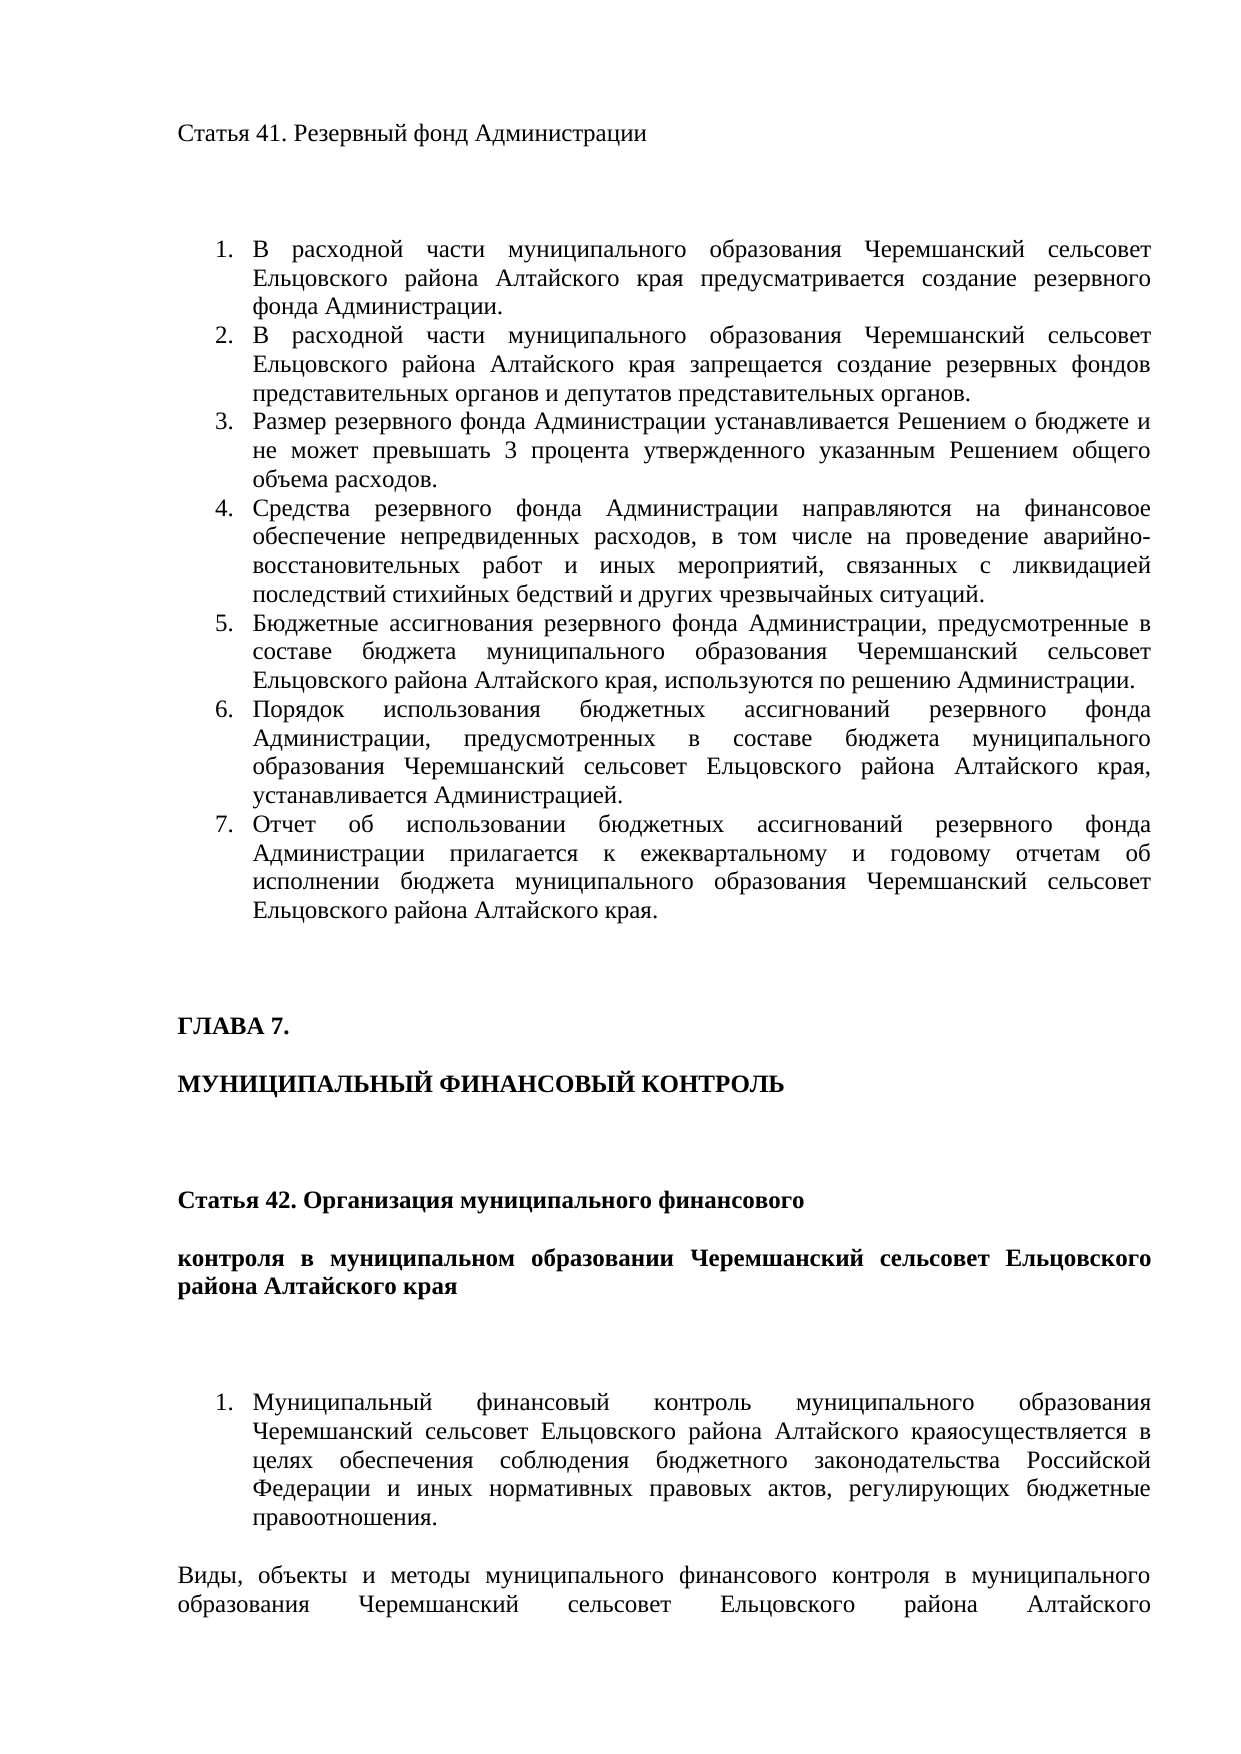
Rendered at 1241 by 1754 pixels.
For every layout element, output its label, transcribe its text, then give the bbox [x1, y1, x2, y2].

list В расходной части муниципального образования Черемшанский сельсовет Ельцовского района Алтайского края запрещается создание резервных фондов представительных органов и депутатов представительных органов. [215, 320, 1152, 406]
list Отчет об использовании бюджетных ассигнований резервного фонда Администрации прилагается к ежеквартальному и годовому отчетам об исполнении бюджета муниципального образования Черемшанский сельсовет Ельцовского района Алтайского края. [215, 809, 1152, 924]
text Статья 42. Организация муниципального финансового [177, 1185, 1152, 1213]
text контроля в муниципальном образовании Черемшанский сельсовет Ельцовского района Алтайского края [177, 1243, 1152, 1300]
list Размер резервного фонда Администрации устанавливается Решением о бюджете и не может превышать 3 процента утвержденного указанным Решением общего объема расходов. [215, 406, 1152, 493]
list Бюджетные ассигнования резервного фонда Администрации, предусмотренные в составе бюджета муниципального образования Черемшанский сельсовет Ельцовского района Алтайского края, используются по решению Администрации. [215, 608, 1152, 694]
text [177, 1560, 1152, 1618]
text МУНИЦИПАЛЬНЫЙ ФИНАНСОВЫЙ КОНТРОЛЬ [177, 1069, 1152, 1098]
text ГЛАВА 7. [177, 1011, 1152, 1040]
list Порядок использования бюджетных ассигнований резервного фонда Администрации, предусмотренных в составе бюджета муниципального образования Черемшанский сельсовет Ельцовского района Алтайского края, устанавливается Администрацией. [215, 694, 1152, 809]
list Муниципальный финансовый контроль муниципального образования Черемшанский сельсовет Ельцовского района Алтайского краяосуществляется в целях обеспечения соблюдения бюджетного законодательства Российской Федерации и иных нормативных правовых актов, регулирующих бюджетные правоотношения. [215, 1387, 1152, 1531]
text Статья 41. Резервный фонд Администрации [177, 118, 1152, 147]
list Средства резервного фонда Администрации направляются на финансовое обеспечение непредвиденных расходов, в том числе на проведение аварийно-восстановительных работ и иных мероприятий, связанных с ликвидацией последствий стихийных бедствий и других чрезвычайных ситуаций. [215, 493, 1152, 608]
list В расходной части муниципального образования Черемшанский сельсовет Ельцовского района Алтайского края предусматривается создание резервного фонда Администрации. [215, 234, 1152, 320]
